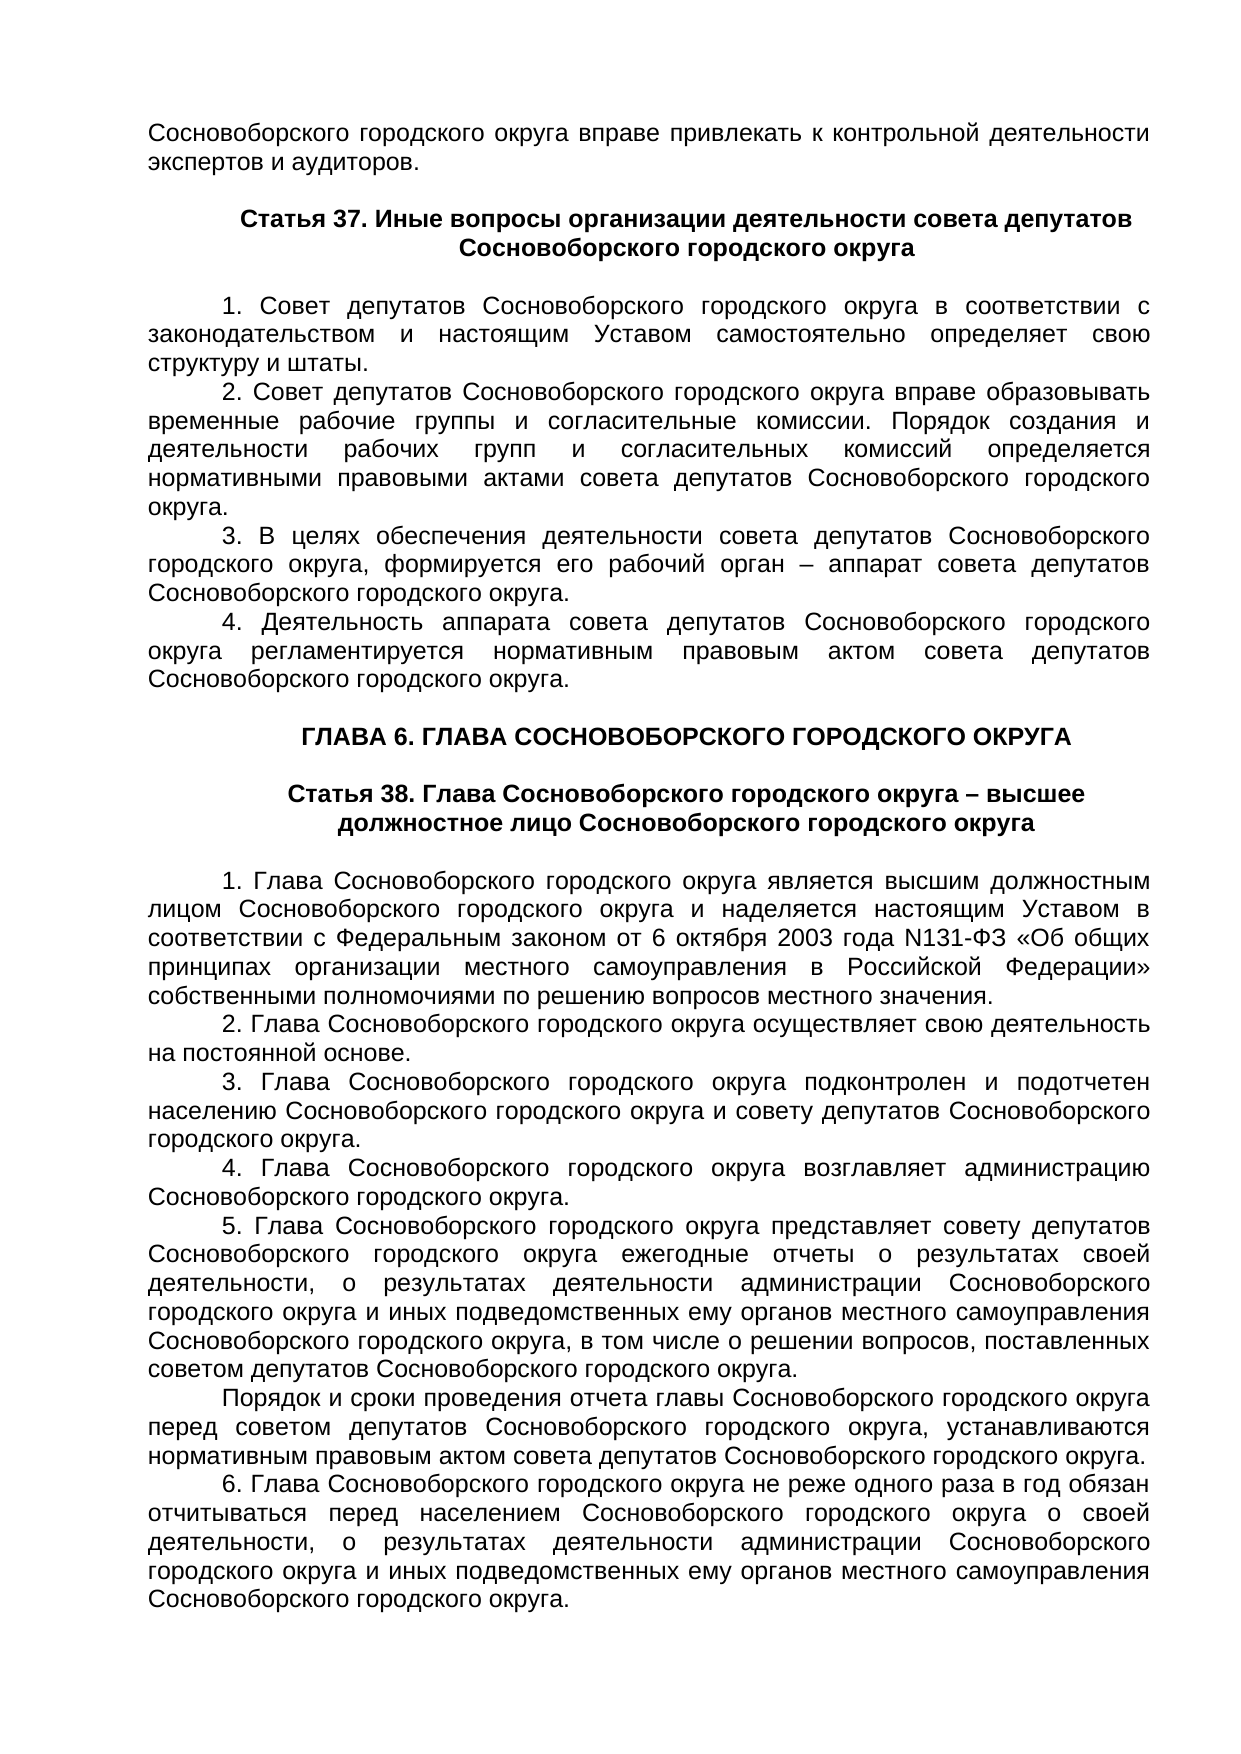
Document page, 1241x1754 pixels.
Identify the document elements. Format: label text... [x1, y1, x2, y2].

text 3. Глава Сосновоборского городского округа подконтролен и подотчетен населению Сосновоборского городского округа и совету депутатов Сосновоборского городского округа. [148, 1067, 1152, 1153]
text 4. Деятельность аппарата совета депутатов Сосновоборского городского округа регламентируется нормативным правовым актом совета депутатов Сосновоборского городского округа. [148, 607, 1152, 693]
text Сосновоборского городского округа [148, 233, 1152, 262]
text 5. Глава Сосновоборского городского округа представляет совету депутатов Сосновоборского городского округа ежегодные отчеты о результатах своей деятельности, о результатах деятельности администрации Сосновоборского городского округа и иных подведомственных ему органов местного самоуправления Сосновоборского городского округа, в том числе о решении вопросов, поставленных советом депутатов Сосновоборского городского округа. [148, 1211, 1152, 1383]
text 6. Глава Сосновоборского городского округа не реже одного раза в год обязан отчитываться перед населением Сосновоборского городского округа о своей деятельности, о результатах деятельности администрации Сосновоборского городского округа и иных подведомственных ему органов местного самоуправления Сосновоборского городского округа. [148, 1469, 1152, 1613]
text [148, 118, 1152, 176]
text 2. Совет депутатов Сосновоборского городского округа вправе образовывать временные рабочие группы и согласительные комиссии. Порядок создания и деятельности рабочих групп и согласительных комиссий определяется нормативными правовыми актами совета депутатов Сосновоборского городского округа. [148, 377, 1152, 521]
text 1. Совет депутатов Сосновоборского городского округа в соответствии с законодательством и настоящим Уставом самостоятельно определяет свою структуру и штаты. [148, 291, 1152, 377]
text должностное лицо Сосновоборского городского округа [148, 808, 1152, 837]
text 3. В целях обеспечения деятельности совета депутатов Сосновоборского городского округа, формируется его рабочий орган – аппарат совета депутатов Сосновоборского городского округа. [148, 521, 1152, 607]
text ГЛАВА 6. ГЛАВА СОСНОВОБОРСКОГО ГОРОДСКОГО ОКРУГА [148, 722, 1152, 751]
text Статья 38. Глава Сосновоборского городского округа – высшее [148, 779, 1152, 808]
text Порядок и сроки проведения отчета главы Сосновоборского городского округа перед советом депутатов Сосновоборского городского округа, устанавливаются нормативным правовым актом совета депутатов Сосновоборского городского округа. [148, 1383, 1152, 1469]
text 2. Глава Сосновоборского городского округа осуществляет свою деятельность на постоянной основе. [148, 1009, 1152, 1067]
text 1. Глава Сосновоборского городского округа является высшим должностным лицом Сосновоборского городского округа и наделяется настоящим Уставом в соответствии с Федеральным законом от 6 октября 2003 года N131-ФЗ «Об общих принципах организации местного самоуправления в Российской Федерации» собственными полномочиями по решению вопросов местного значения. [148, 866, 1152, 1009]
text Статья 37. Иные вопросы организации деятельности совета депутатов [148, 204, 1152, 233]
text 4. Глава Сосновоборского городского округа возглавляет администрацию Сосновоборского городского округа. [148, 1153, 1152, 1211]
